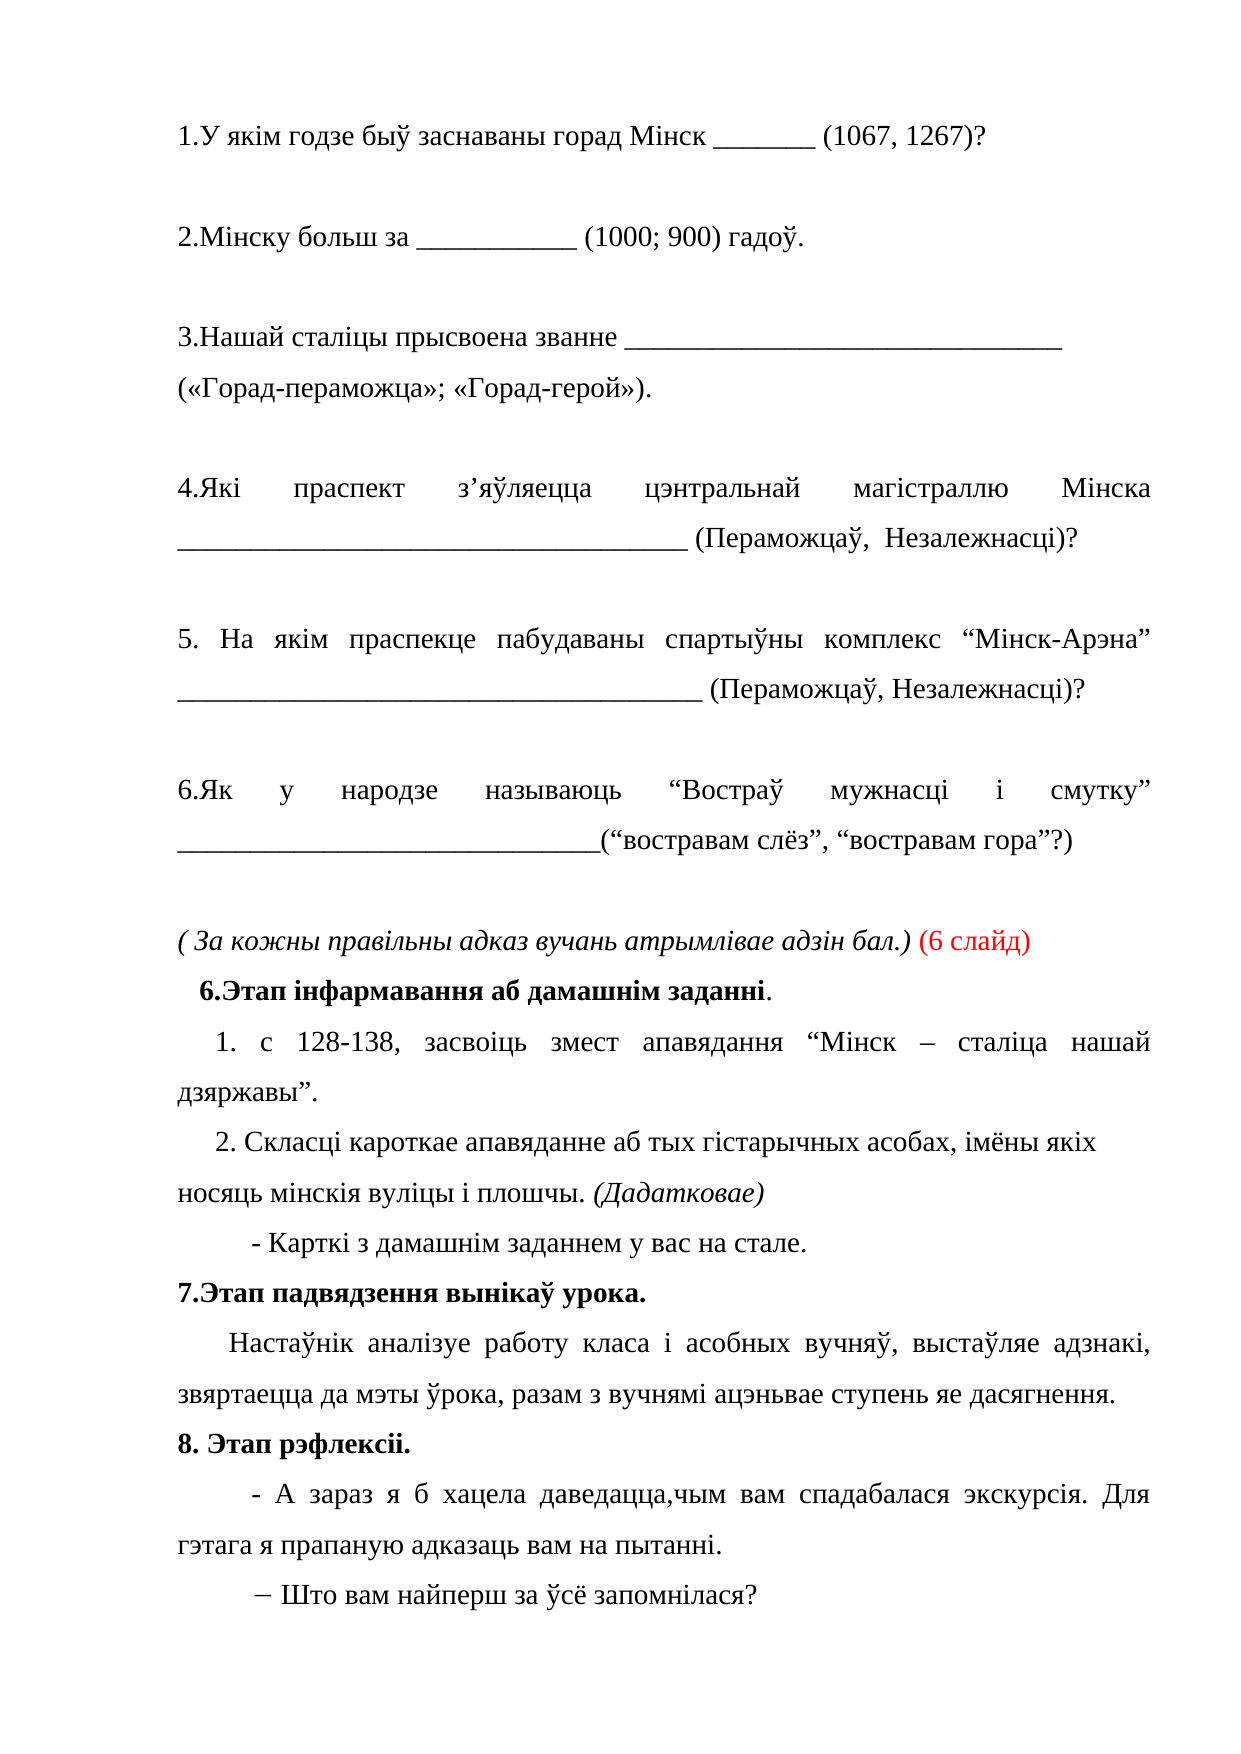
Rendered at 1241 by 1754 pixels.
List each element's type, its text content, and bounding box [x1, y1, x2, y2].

text Настаўнік аналізуе работу класа і асобных вучняў, выстаўляе адзнакі, звяртаецца да мэты ўрока, разам з вучнямі ацэньвае ступень яе дасягнення. [177, 1326, 1152, 1409]
text 1. с 128-138, засвоіць змест апавядання “Мінск – сталіца нашай дзяржавы”. [177, 1024, 1152, 1108]
text 6.Як у народзе называюць “Востраў мужнасці і смутку” _____________________________(“востравам слёз”, “востравам гора”?) [177, 772, 1152, 856]
text 6.Этап інфармавання аб дамашнім заданні. [177, 973, 1152, 1007]
text - А зараз я б хацела даведацца,чым вам спадабалася экскурсія. Для гэтага я прапаную адказаць вам на пытанні. [177, 1477, 1152, 1560]
text 3.Нашай сталіцы прысвоена званне ______________________________ [177, 319, 1152, 353]
text («Горад-пераможца»; «Горад-герой»). [177, 370, 1152, 403]
text 5. На якім праспекце пабудаваны спартыўны комплекс “Мінск-Арэна” ____________________________________ (Пераможцаў, Незалежнасці)? [177, 621, 1152, 705]
text ( За кожны правільны адказ вучань атрымлівае адзін бал.) (6 слайд) [177, 923, 1152, 957]
text 1.У якім годзе быў заснаваны горад Мінск _______ (1067, 1267)? [177, 118, 1152, 152]
text 2. Скласці кароткае апавяданне аб тых гістарычных асобах, імёны якіх носяць мінскія вуліцы і плошчы. (Дадатковае) - Карткі з дамашнім заданнем у вас на стале. 7.Этап падвядзення вынікаў урока. [177, 1124, 1152, 1309]
text 4.Які праспект з’яўляецца цэнтральнай магістраллю Мінска ___________________________________ (Пераможцаў, Незалежнасці)? [177, 470, 1152, 554]
text 2.Мінску больш за ___________ (1000; 900) гадоў. [177, 219, 1152, 252]
text 8. Этап рэфлексіі. [177, 1426, 1152, 1460]
list Што вам найперш за ўсё запомнілася? [177, 1577, 1149, 1611]
